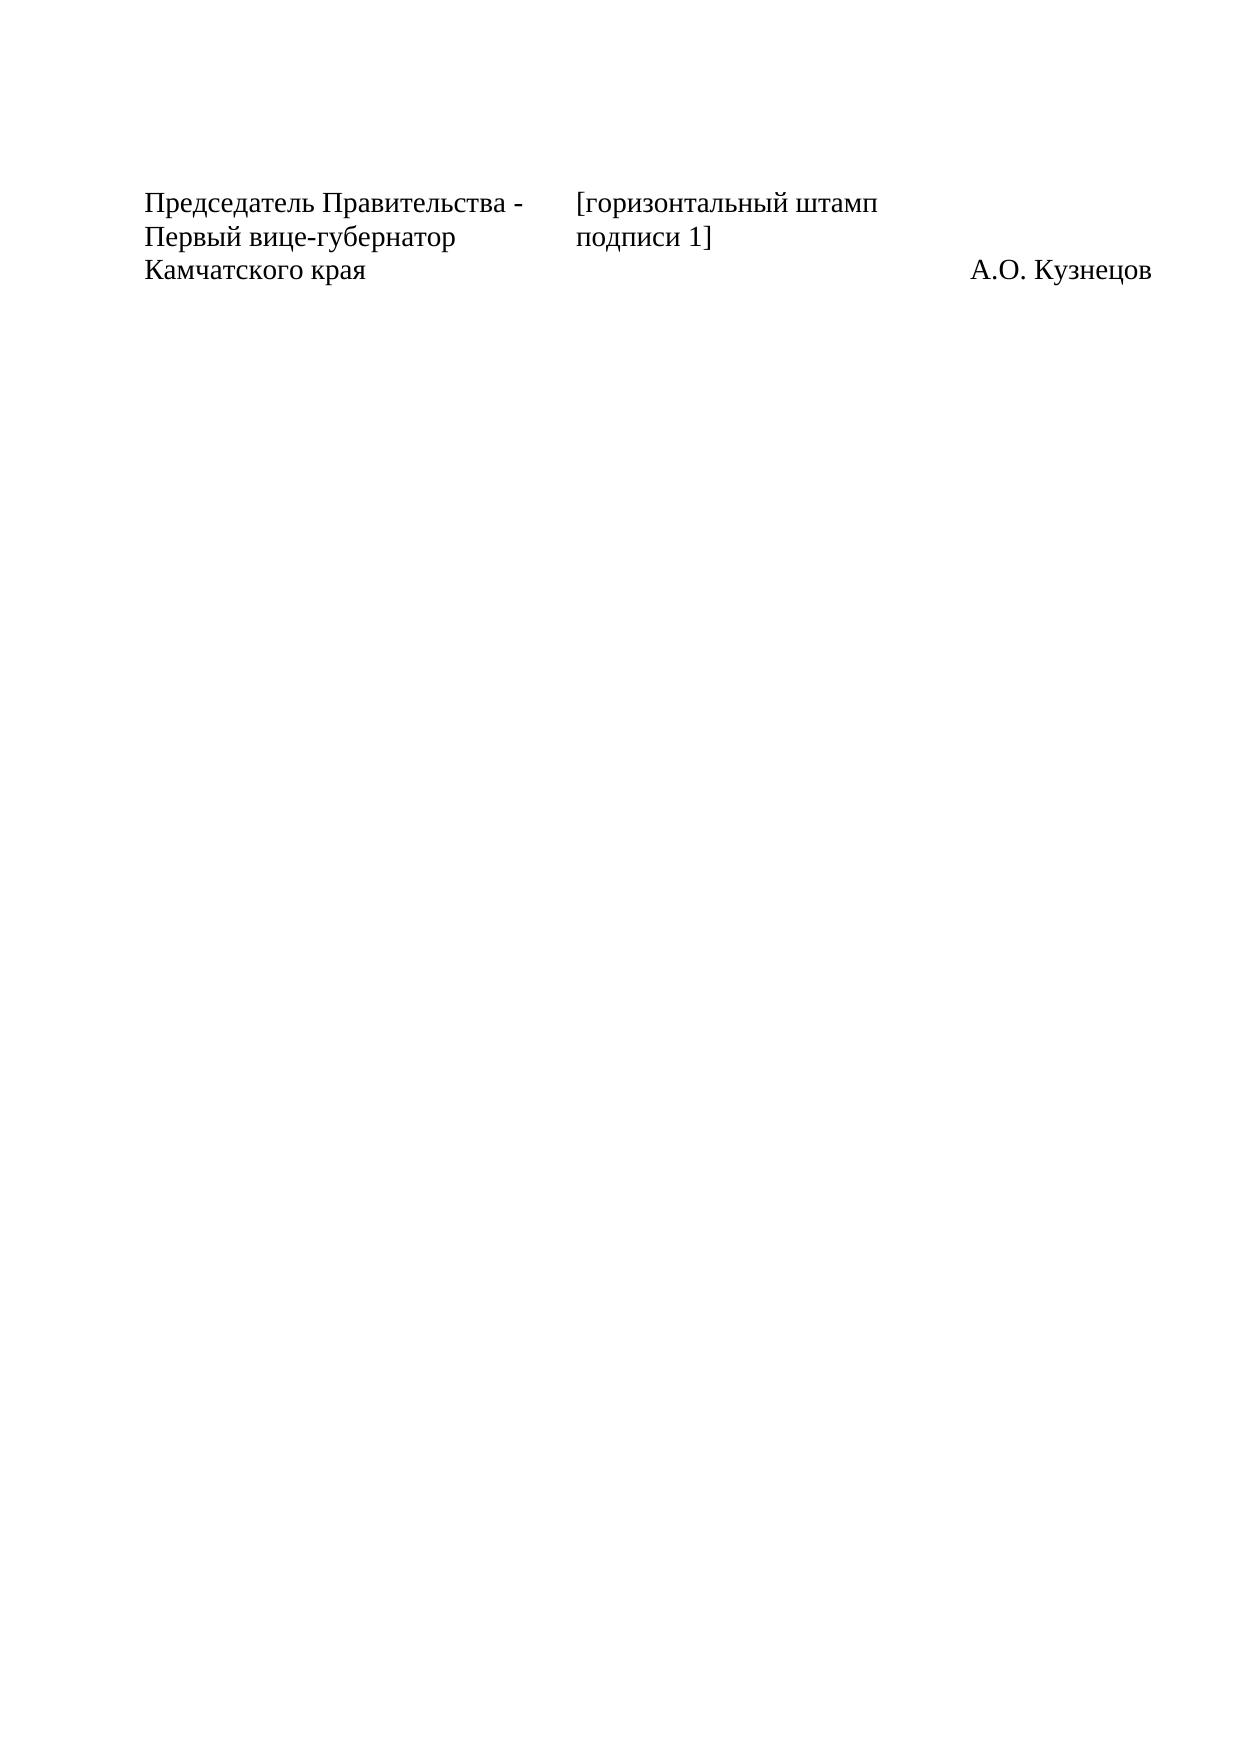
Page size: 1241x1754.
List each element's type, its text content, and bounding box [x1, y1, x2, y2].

table_header А.О. Кузнецов [883, 152, 1167, 353]
table_header [горизонтальный штамп подписи 1] [576, 152, 882, 353]
table_header Председатель Правительства - Первый вице-губернатор Камчатского края [144, 152, 576, 353]
